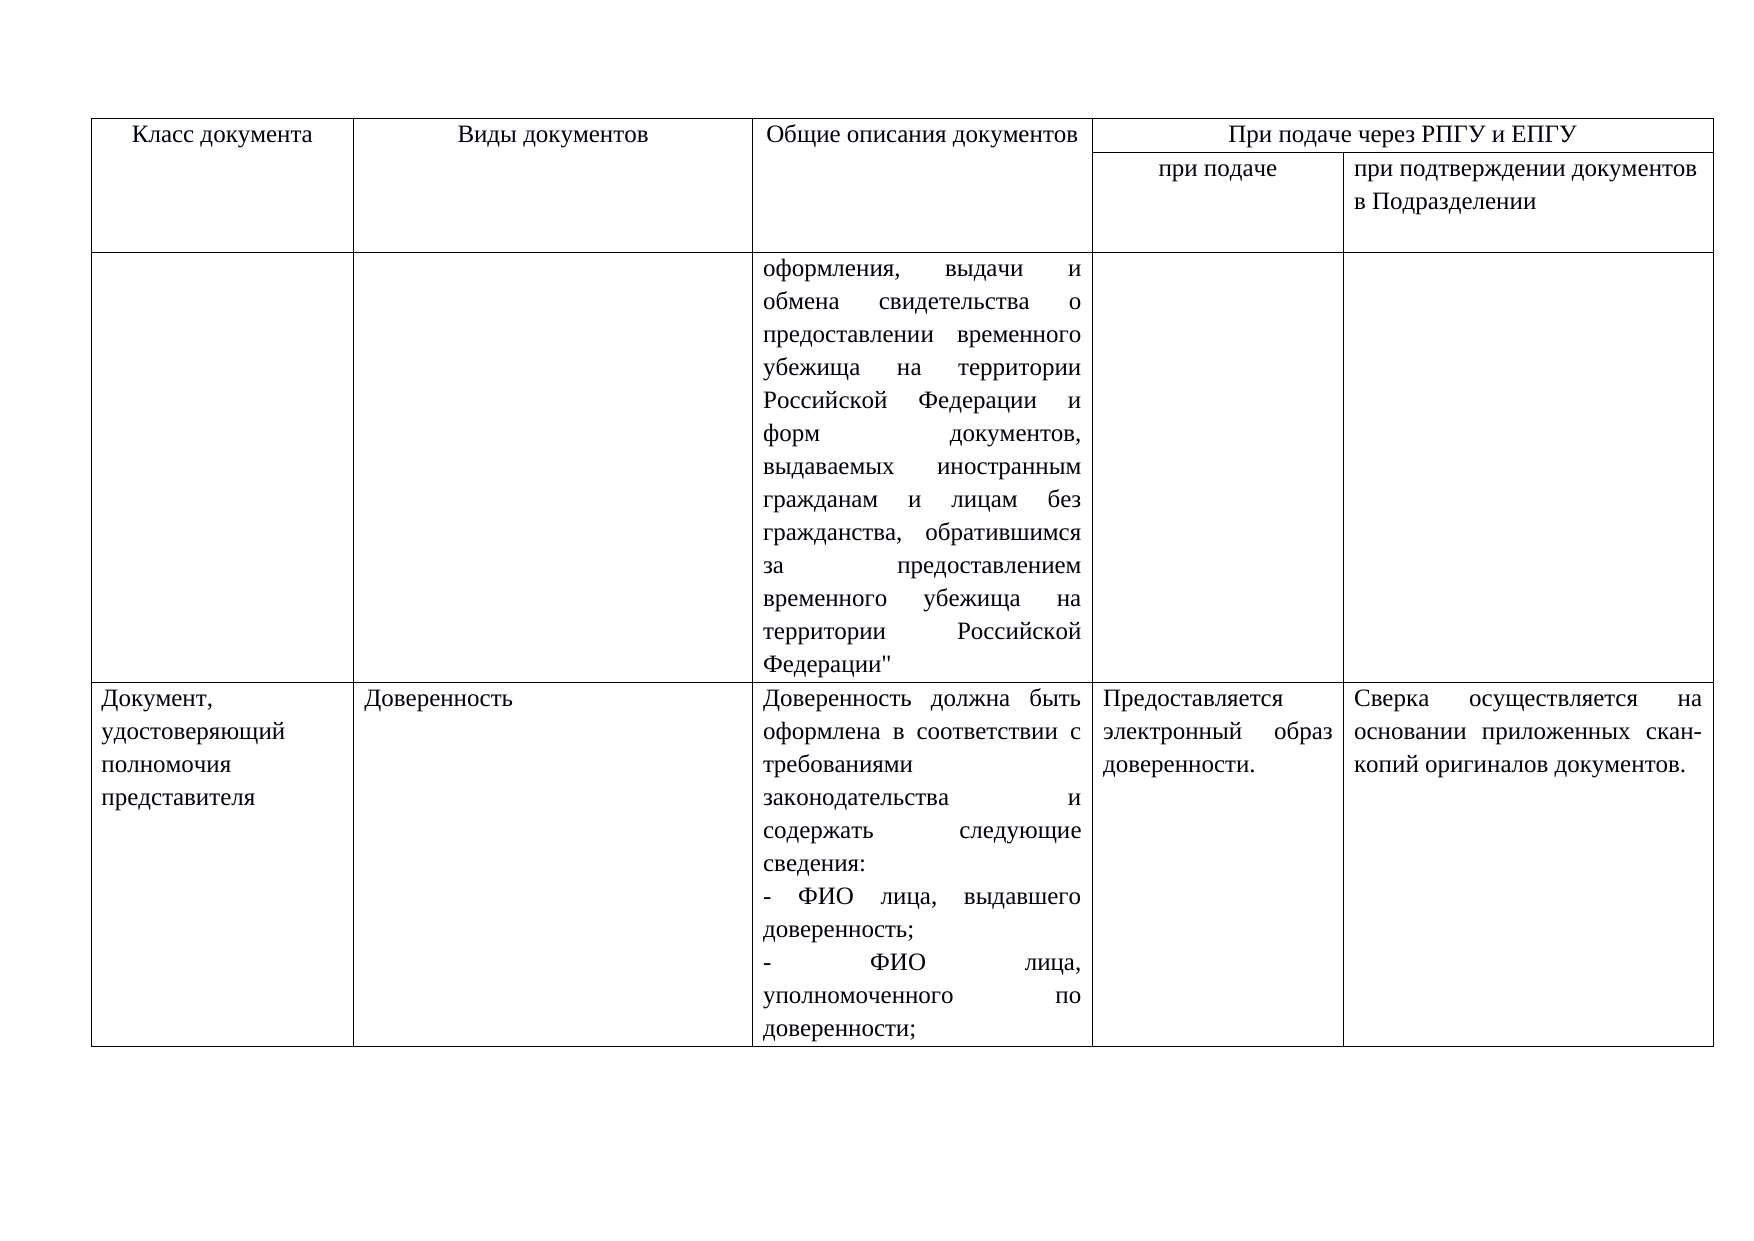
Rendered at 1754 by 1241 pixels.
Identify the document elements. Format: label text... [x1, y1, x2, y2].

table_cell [1344, 683, 1713, 1046]
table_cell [92, 683, 353, 1046]
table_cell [1093, 253, 1343, 682]
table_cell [354, 253, 752, 682]
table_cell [1093, 683, 1343, 1046]
table_cell при подаче [1093, 153, 1343, 252]
table_header При подаче через РПГУ и ЕПГУ [1093, 119, 1713, 152]
table_header Виды документов [354, 119, 752, 252]
table_header Общие описания документов [753, 119, 1092, 252]
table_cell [753, 253, 1092, 682]
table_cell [753, 683, 1092, 1046]
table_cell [1344, 253, 1713, 682]
table_header Класс документа [92, 119, 353, 252]
table_cell [92, 253, 353, 682]
table_cell Доверенность [354, 683, 752, 1046]
table_cell при подтверждении документов в Подразделении [1344, 153, 1713, 252]
